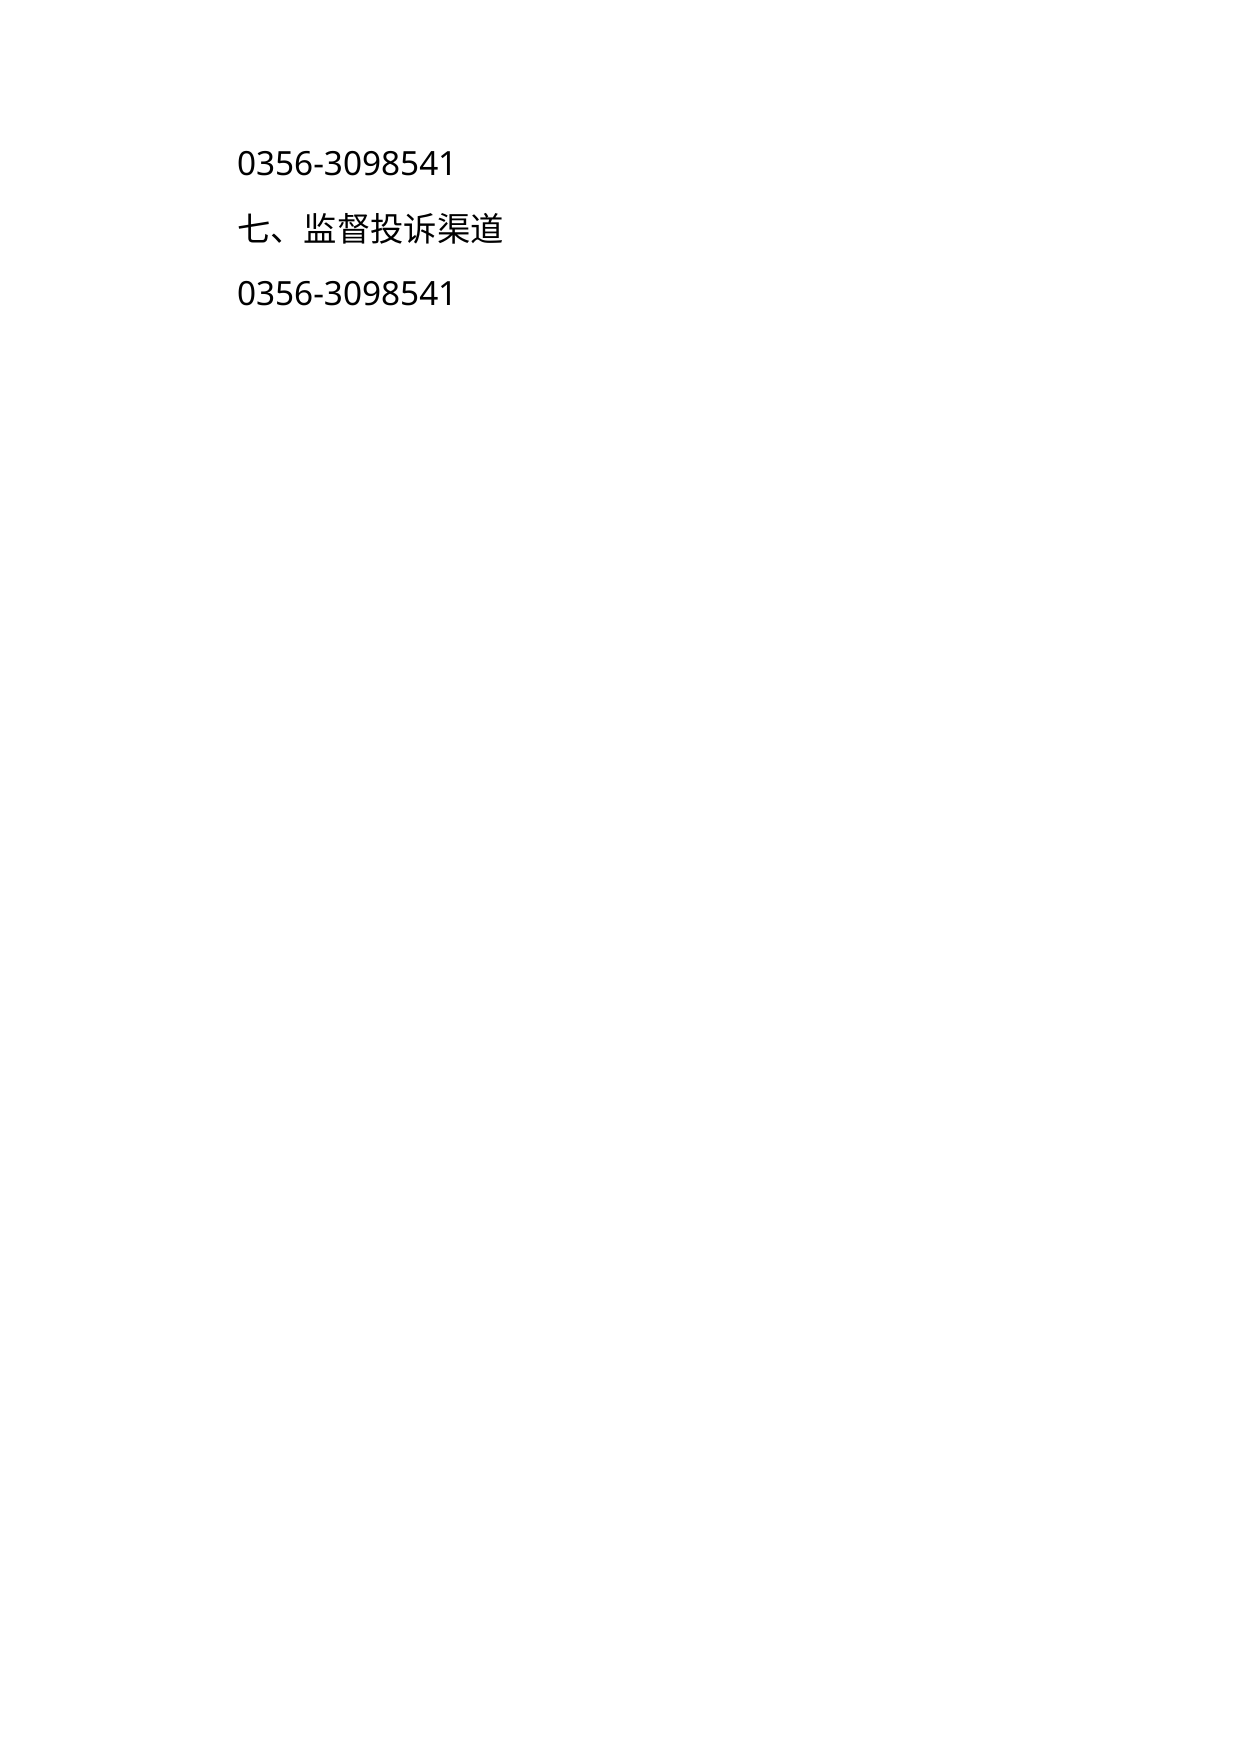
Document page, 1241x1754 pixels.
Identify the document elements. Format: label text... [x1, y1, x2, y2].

text 七、监督投诉渠道 [170, 194, 1070, 259]
text 0356-3098541 [170, 259, 1070, 324]
text 0356-3098541 [170, 129, 1070, 194]
